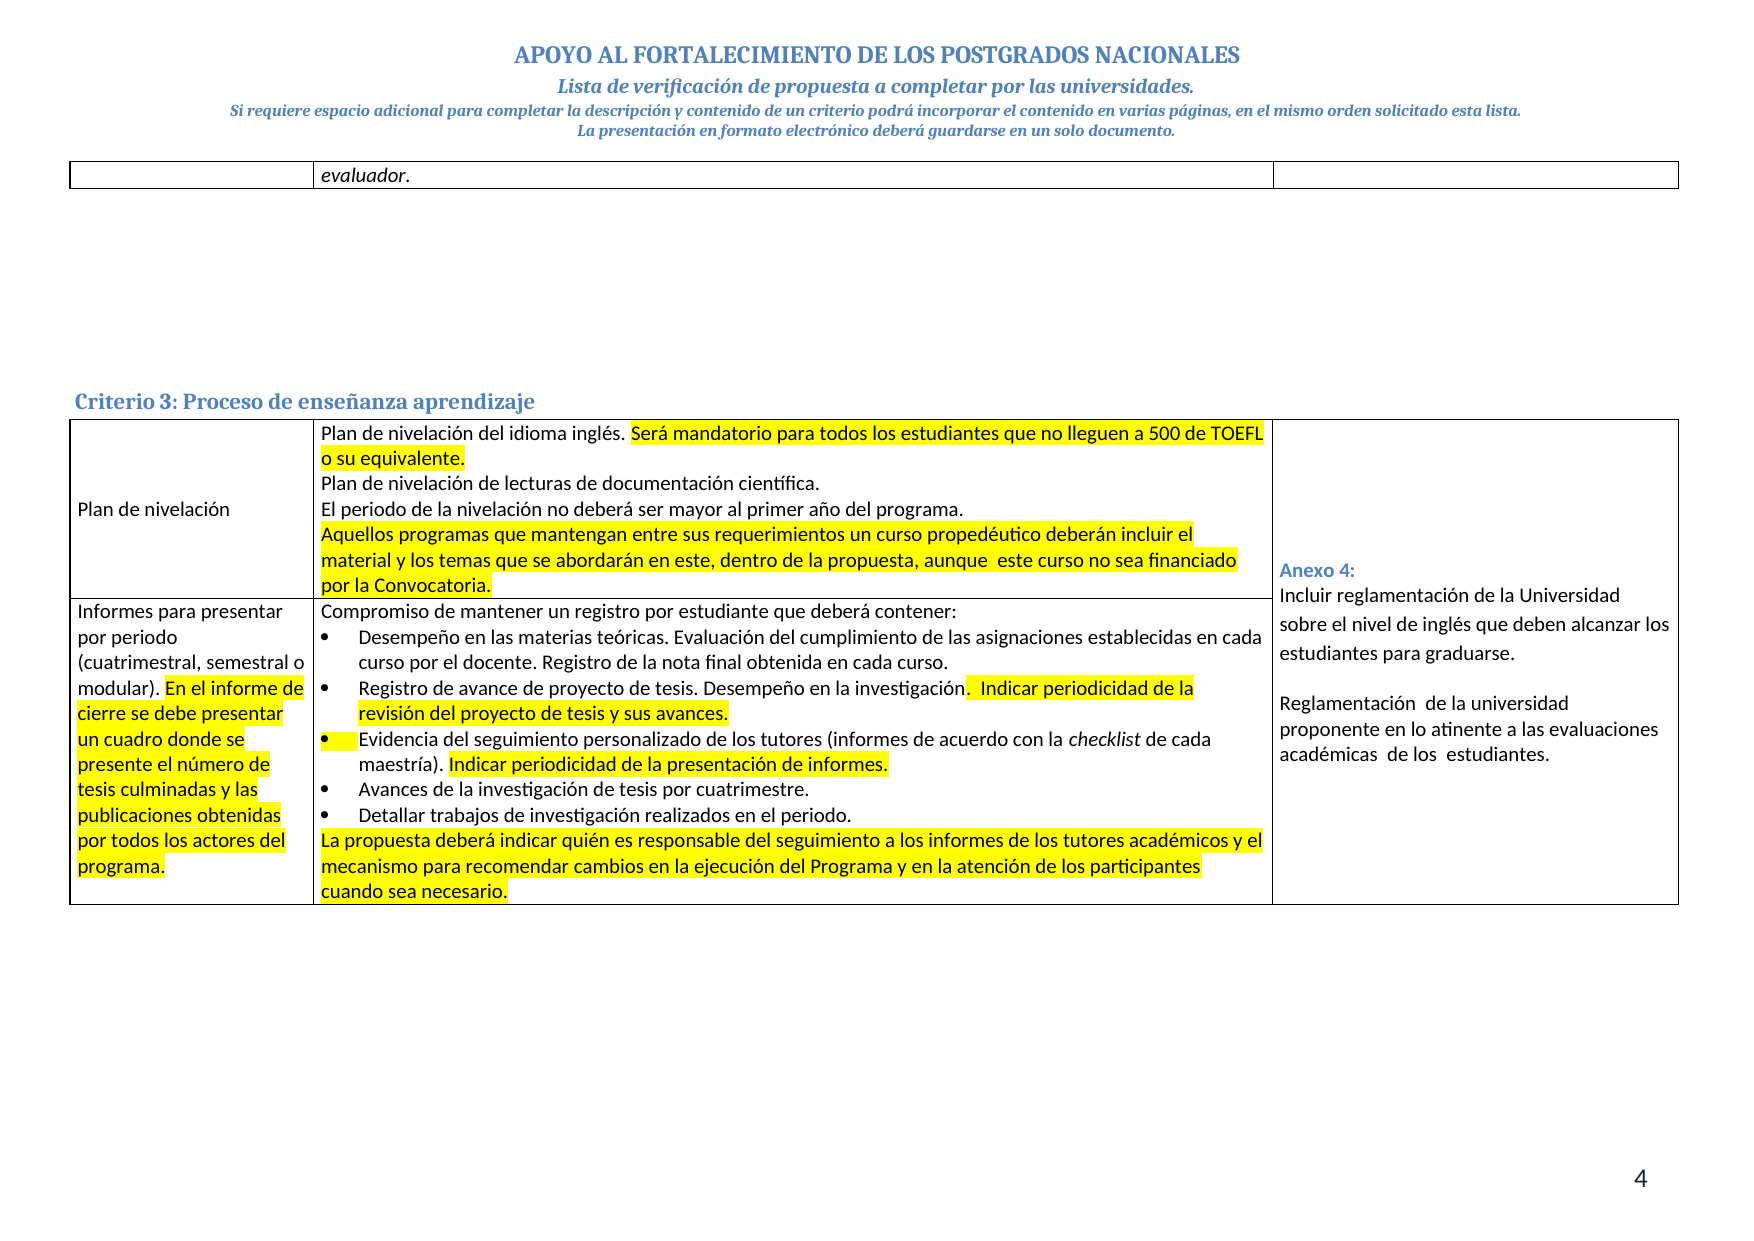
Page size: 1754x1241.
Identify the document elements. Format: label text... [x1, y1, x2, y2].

table_cell Informes para presentar por periodo (cuatrimestral, semestral o modular). En el informe de cierre se debe presentar un cuadro donde se presente el número de tesis culminadas y las publicaciones obtenidas por todos los actores del programa. [71, 599, 313, 904]
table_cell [314, 162, 1273, 187]
subtitle Criterio 3: Proceso de enseñanza aprendizaje [75, 388, 1679, 415]
table_cell Compromiso de mantener un registro por estudiante que deberá contener: Desempeño en las materias teóricas. Evaluación del cumplimiento de las asignaciones establecidas en cada curso por el docente. Registro de la nota final obtenida en cada curso. Registro de avance de proyecto de tesis. Desempeño en la investigación. Indicar periodicidad de la revisión del proyecto de tesis y sus avances. Evidencia del seguimiento personalizado de los tutores (informes de acuerdo con la checklist de cada maestría). Indicar periodicidad de la presentación de informes. Avances de la investigación de tesis por cuatrimestre. Detallar trabajos de investigación realizados en el periodo. La propuesta deberá indicar quién es responsable del seguimiento a los informes de los tutores académicos y el mecanismo para recomendar cambios en la ejecución del Programa y en la atención de los participantes cuando sea necesario. [314, 599, 1272, 904]
table_header Plan de nivelación del idioma inglés. Será mandatorio para todos los estudiantes que no lleguen a 500 de TOEFL o su equivalente. Plan de nivelación de lecturas de documentación científica. El periodo de la nivelación no deberá ser mayor al primer año del programa. Aquellos programas que mantengan entre sus requerimientos un curso propedéutico deberán incluir el material y los temas que se abordarán en este, dentro de la propuesta, aunque este curso no sea financiado por la Convocatoria. [314, 420, 1272, 598]
table_header Plan de nivelación [71, 420, 313, 598]
table_header Anexo 4: Incluir reglamentación de la Universidad sobre el nivel de inglés que deben alcanzar los estudiantes para graduarse. Reglamentación de la universidad proponente en lo atinente a las evaluaciones académicas de los estudiantes. [1273, 420, 1678, 904]
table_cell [71, 162, 313, 187]
